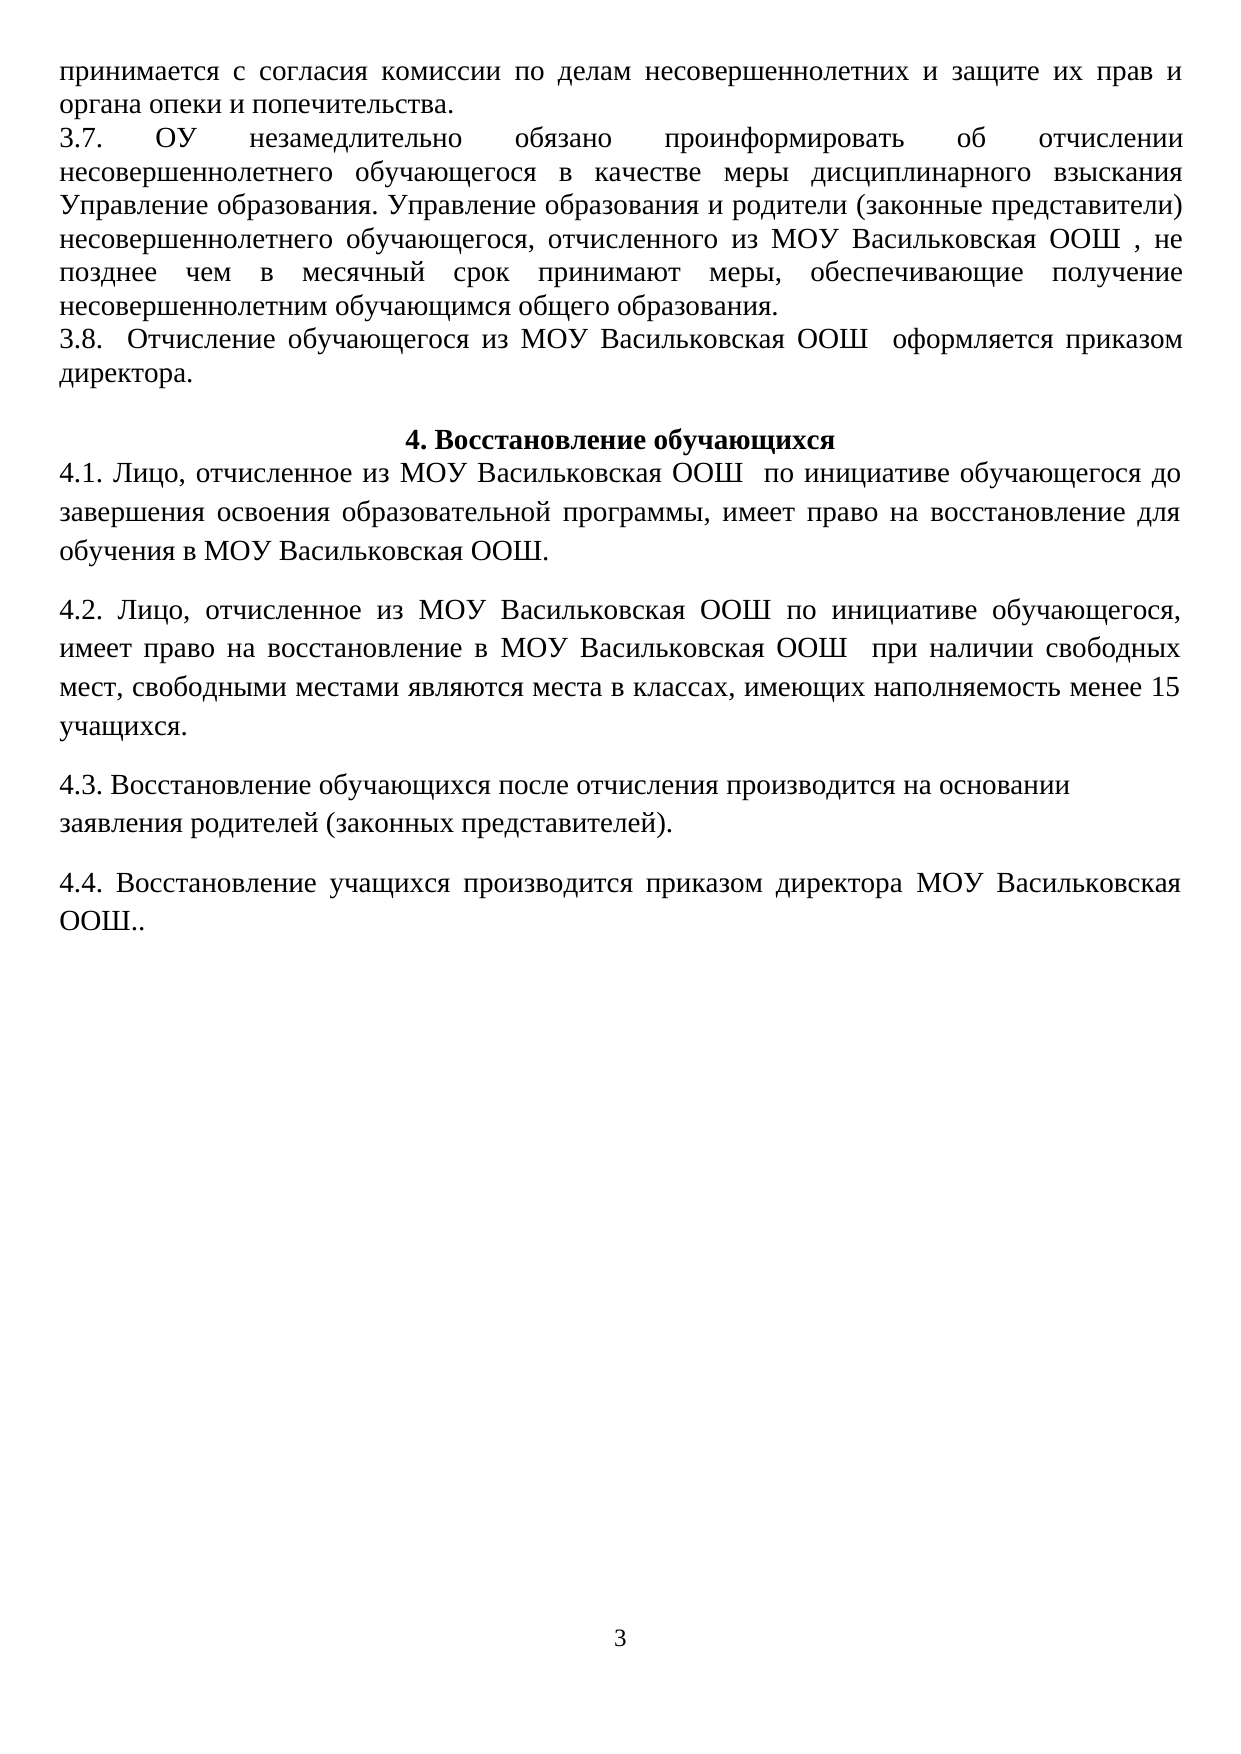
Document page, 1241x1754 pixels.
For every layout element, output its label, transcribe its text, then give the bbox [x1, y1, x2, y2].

text 4.1. Лицо, отчисленное из МОУ Васильковская ООШ по инициативе обучающегося до завершения освоения образовательной программы, имеет право на восстановление для обучения в МОУ Васильковская ООШ. [59, 456, 1181, 566]
text 4.4. Восстановление учащихся производится приказом директора МОУ Васильковская ООШ.. [59, 865, 1181, 937]
text 3.7. ОУ незамедлительно обязано проинформировать об отчислении несовершеннолетнего обучающегося в качестве меры дисциплинарного взыскания Управление образования. Управление образования и родители (законные представители) несовершеннолетнего обучающегося, отчисленного из МОУ Васильковская ООШ , не позднее чем в месячный срок принимают меры, обеспечивающие получение несовершеннолетним обучающимся общего образования. [59, 120, 1184, 321]
text 4. Восстановление обучающихся [59, 422, 1181, 456]
text 4.2. Лицо, отчисленное из МОУ Васильковская ООШ по инициативе обучающегося, имеет право на восстановление в МОУ Васильковская ООШ при наличии свободных мест, свободными местами являются места в классах, имеющих наполняемость менее 15 учащихся. [59, 592, 1181, 741]
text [59, 53, 1184, 120]
text 3.8. Отчисление обучающегося из МОУ Васильковская ООШ оформляется приказом директора. [59, 321, 1184, 388]
text 4.3. Восстановление обучающихся после отчисления производится на основании заявления родителей (законных представителей). [59, 767, 1181, 839]
